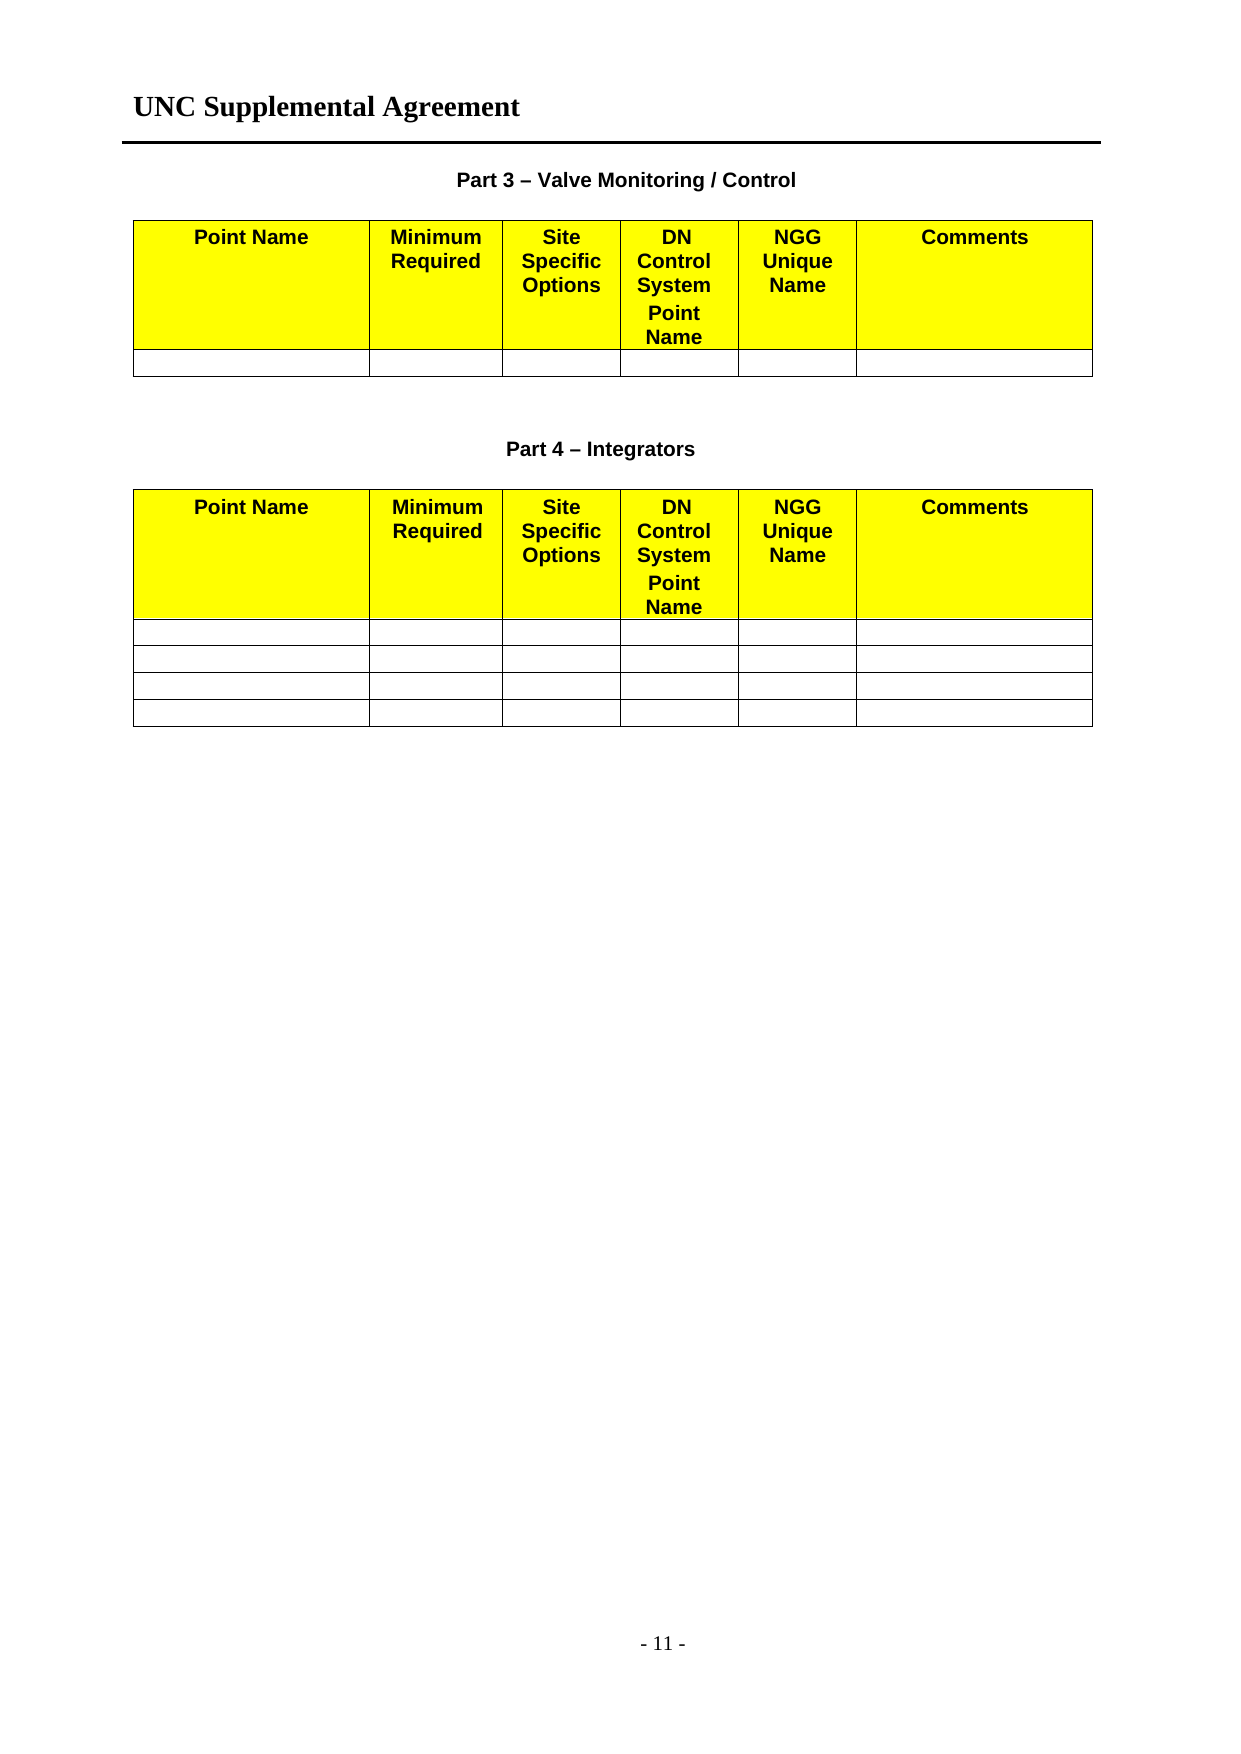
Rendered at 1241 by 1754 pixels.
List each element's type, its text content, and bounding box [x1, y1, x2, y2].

table_cell [857, 620, 1092, 645]
table_cell [134, 700, 369, 726]
table_cell [134, 620, 369, 645]
table_cell [621, 646, 738, 672]
table_cell [134, 646, 369, 672]
table_header Minimum Required [370, 221, 502, 349]
table_cell [857, 350, 1092, 376]
table_header Point Name [134, 221, 369, 349]
table_cell [134, 673, 369, 699]
table_cell [370, 673, 502, 699]
table_cell [370, 350, 502, 376]
table_cell [370, 620, 502, 645]
table_cell [857, 700, 1092, 726]
table_header Point Name [134, 490, 369, 618]
table_cell [621, 620, 738, 645]
table_cell [621, 673, 738, 699]
table_header Comments [857, 490, 1092, 618]
table_cell [370, 700, 502, 726]
table_cell [739, 620, 856, 645]
table_cell [503, 673, 620, 699]
text Part 3 – Valve Monitoring / Control [133, 168, 1120, 192]
table_header Comments [857, 221, 1092, 349]
text Part 4 – Integrators [506, 437, 1120, 461]
table_cell [857, 673, 1092, 699]
table_cell [370, 646, 502, 672]
table_cell [503, 350, 620, 376]
table_cell [503, 620, 620, 645]
table_header DN Control System Point Name [621, 221, 738, 349]
table_cell [739, 700, 856, 726]
table_cell [739, 646, 856, 672]
table_cell [739, 673, 856, 699]
table_header Site Specific Options [503, 221, 620, 349]
table_cell [739, 350, 856, 376]
table_header NGG Unique Name [739, 490, 856, 618]
table_cell [621, 350, 738, 376]
table_cell [621, 700, 738, 726]
table_cell [857, 646, 1092, 672]
table_cell [134, 350, 369, 376]
table_header Minimum Required [370, 490, 502, 618]
table_header DN Control System Point Name [621, 490, 738, 618]
table_header Site Specific Options [503, 490, 620, 618]
table_cell [503, 700, 620, 726]
table_cell [503, 646, 620, 672]
table_header NGG Unique Name [739, 221, 856, 349]
